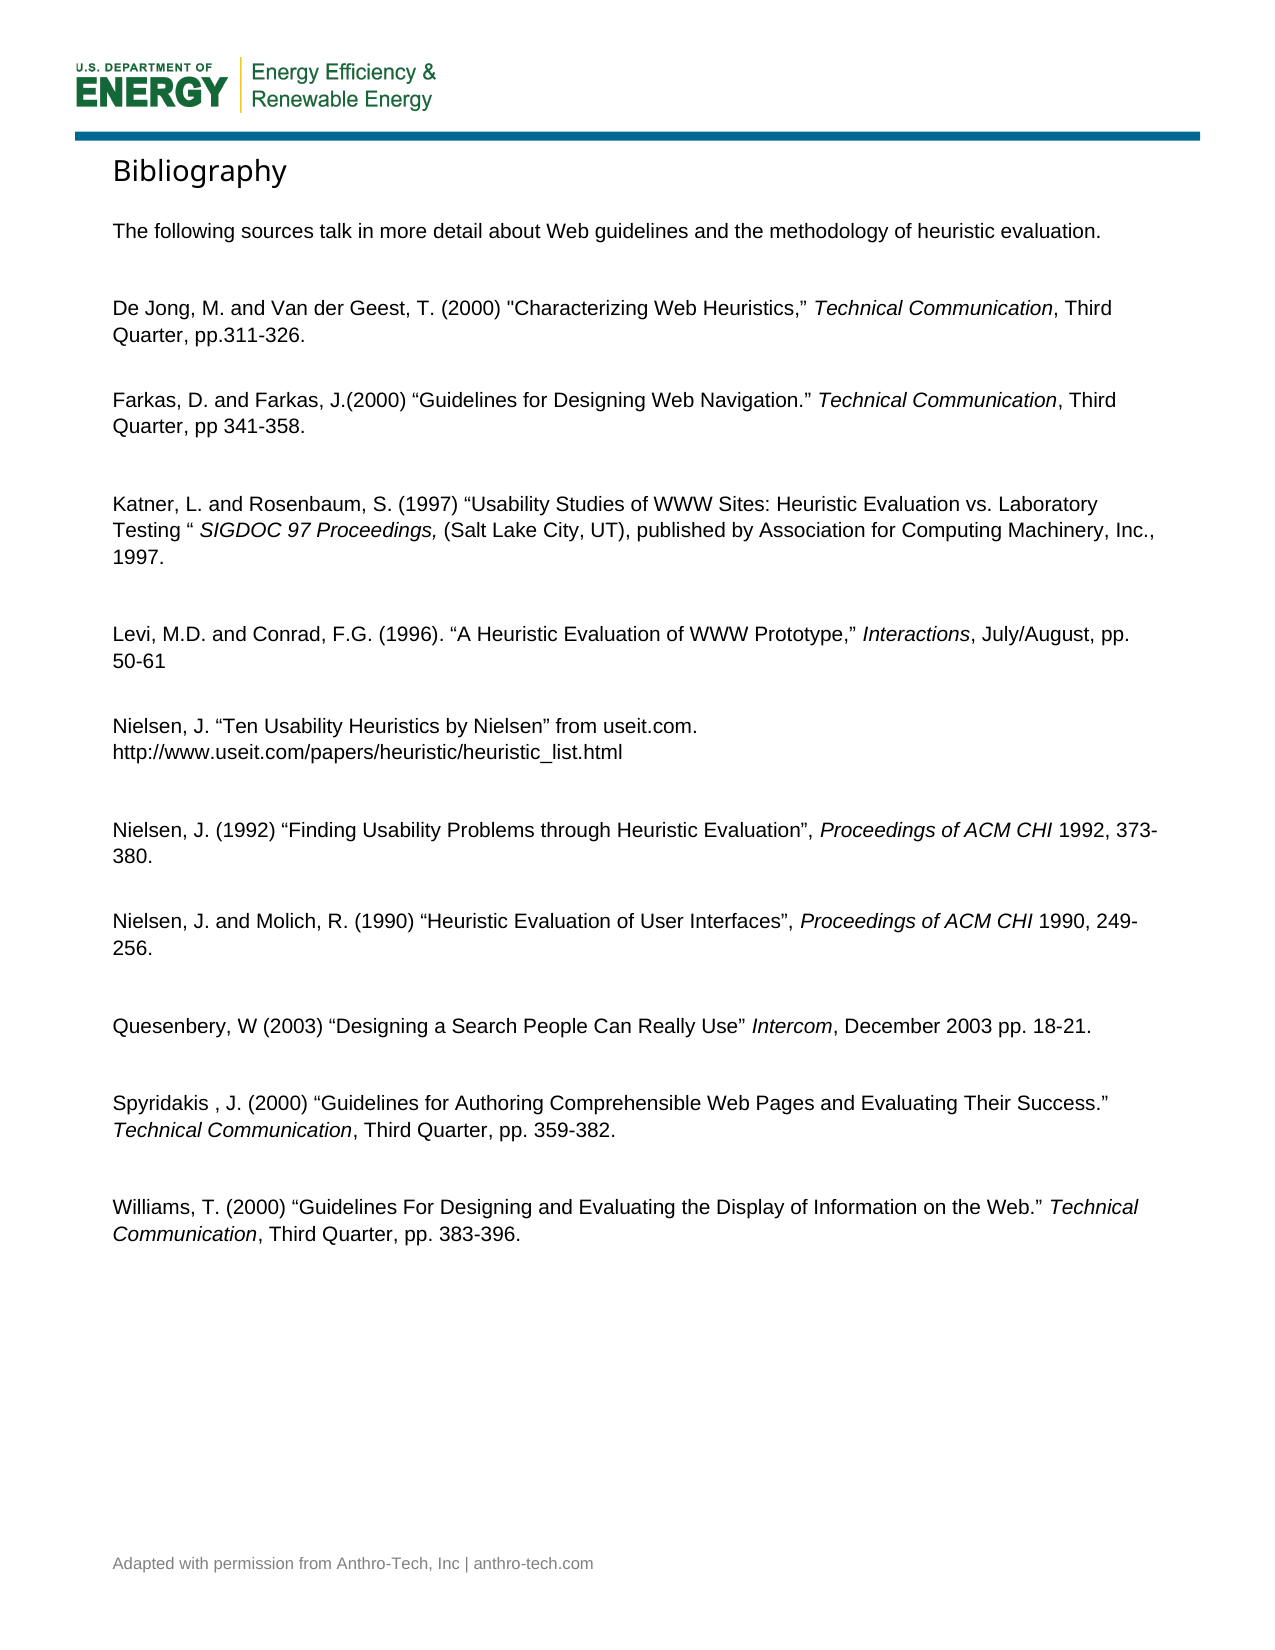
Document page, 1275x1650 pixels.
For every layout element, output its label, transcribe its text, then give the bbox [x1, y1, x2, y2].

text The following sources talk in more detail about Web guidelines and the methodology of heuristic evaluation. [112, 218, 1162, 242]
text Quesenbery, W (2003) “Designing a Search People Can Really Use” Intercom, December 2003 pp. 18-21. [112, 1013, 1162, 1037]
text Nielsen, J. (1992) “Finding Usability Problems through Heuristic Evaluation”, Proceedings of ACM CHI 1992, 373-380. [112, 818, 1162, 894]
text De Jong, M. and Van der Geest, T. (2000) "Characterizing Web Heuristics,” Technical Communication, Third Quarter, pp.311-326. [112, 296, 1162, 346]
text Williams, T. (2000) “Guidelines For Designing and Evaluating the Display of Information on the Web.” Technical Communication, Third Quarter, pp. 383-396. [112, 1195, 1162, 1246]
text Nielsen, J. “Ten Usability Heuristics by Nielsen” from useit.com. http://www.useit.com/papers/heuristic/heuristic_list.html [112, 714, 1162, 764]
subtitle Bibliography [112, 150, 1162, 190]
text Levi, M.D. and Conrad, F.G. (1996). “A Heuristic Evaluation of WWW Prototype,” Interactions, July/August, pp. 50-61 [112, 622, 1162, 699]
picture [76, 57, 436, 113]
text Nielsen, J. and Molich, R. (1990) “Heuristic Evaluation of User Interfaces”, Proceedings of ACM CHI 1990, 249-256. [112, 909, 1162, 960]
text Katner, L. and Rosenbaum, S. (1997) “Usability Studies of WWW Sites: Heuristic Evaluation vs. Laboratory Testing “ SIGDOC 97 Proceedings, (Salt Lake City, UT), published by Association for Computing Machinery, Inc., 1997. [112, 492, 1162, 568]
text Spyridakis , J. (2000) “Guidelines for Authoring Comprehensible Web Pages and Evaluating Their Success.” Technical Communication, Third Quarter, pp. 359-382. [112, 1091, 1162, 1141]
text Farkas, D. and Farkas, J.(2000) “Guidelines for Designing Web Navigation.” Technical Communication, Third Quarter, pp 341-358. [112, 361, 1162, 438]
